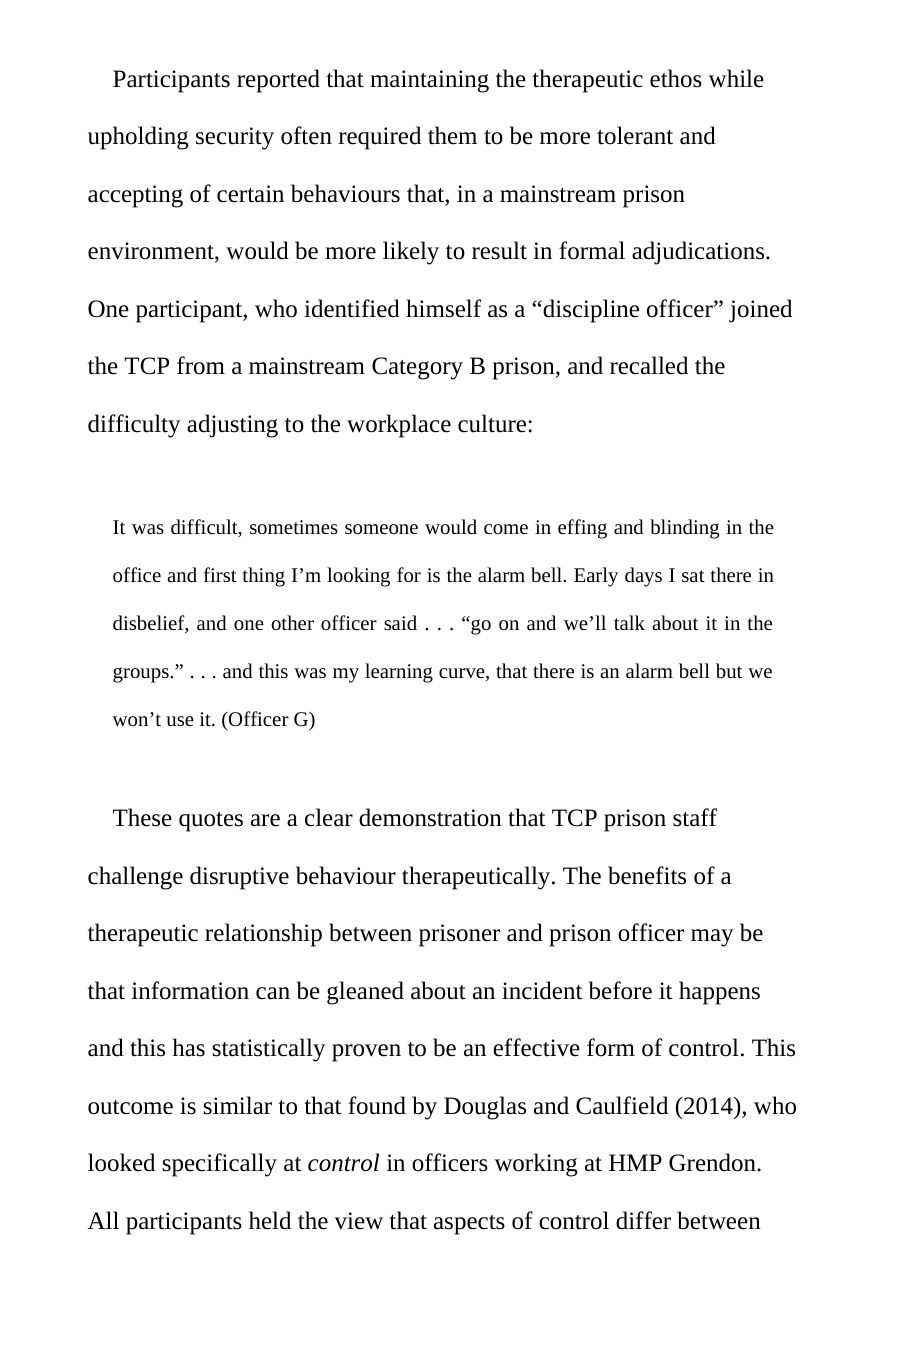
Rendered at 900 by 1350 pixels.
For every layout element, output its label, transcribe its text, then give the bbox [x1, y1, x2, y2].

text Participants reported that maintaining the therapeutic ethos while upholding security often required them to be more tolerant and accepting of certain behaviours that, in a mainstream prison environment, would be more likely to result in formal adjudications. One participant, who identified himself as a “discipline officer” joined the TCP from a mainstream Category B prison, and recalled the difficulty adjusting to the workplace culture: [87, 64, 800, 438]
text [87, 803, 800, 1234]
text It was difficult, sometimes someone would come in effing and blinding in the office and first thing I’m looking for is the alarm bell. Early days I sat there in disbelief, and one other officer said . . . “go on and we’ll talk about it in the groups.” . . . and this was my learning curve, that there is an alarm bell but we won’t use it. (Officer G) [112, 514, 775, 731]
